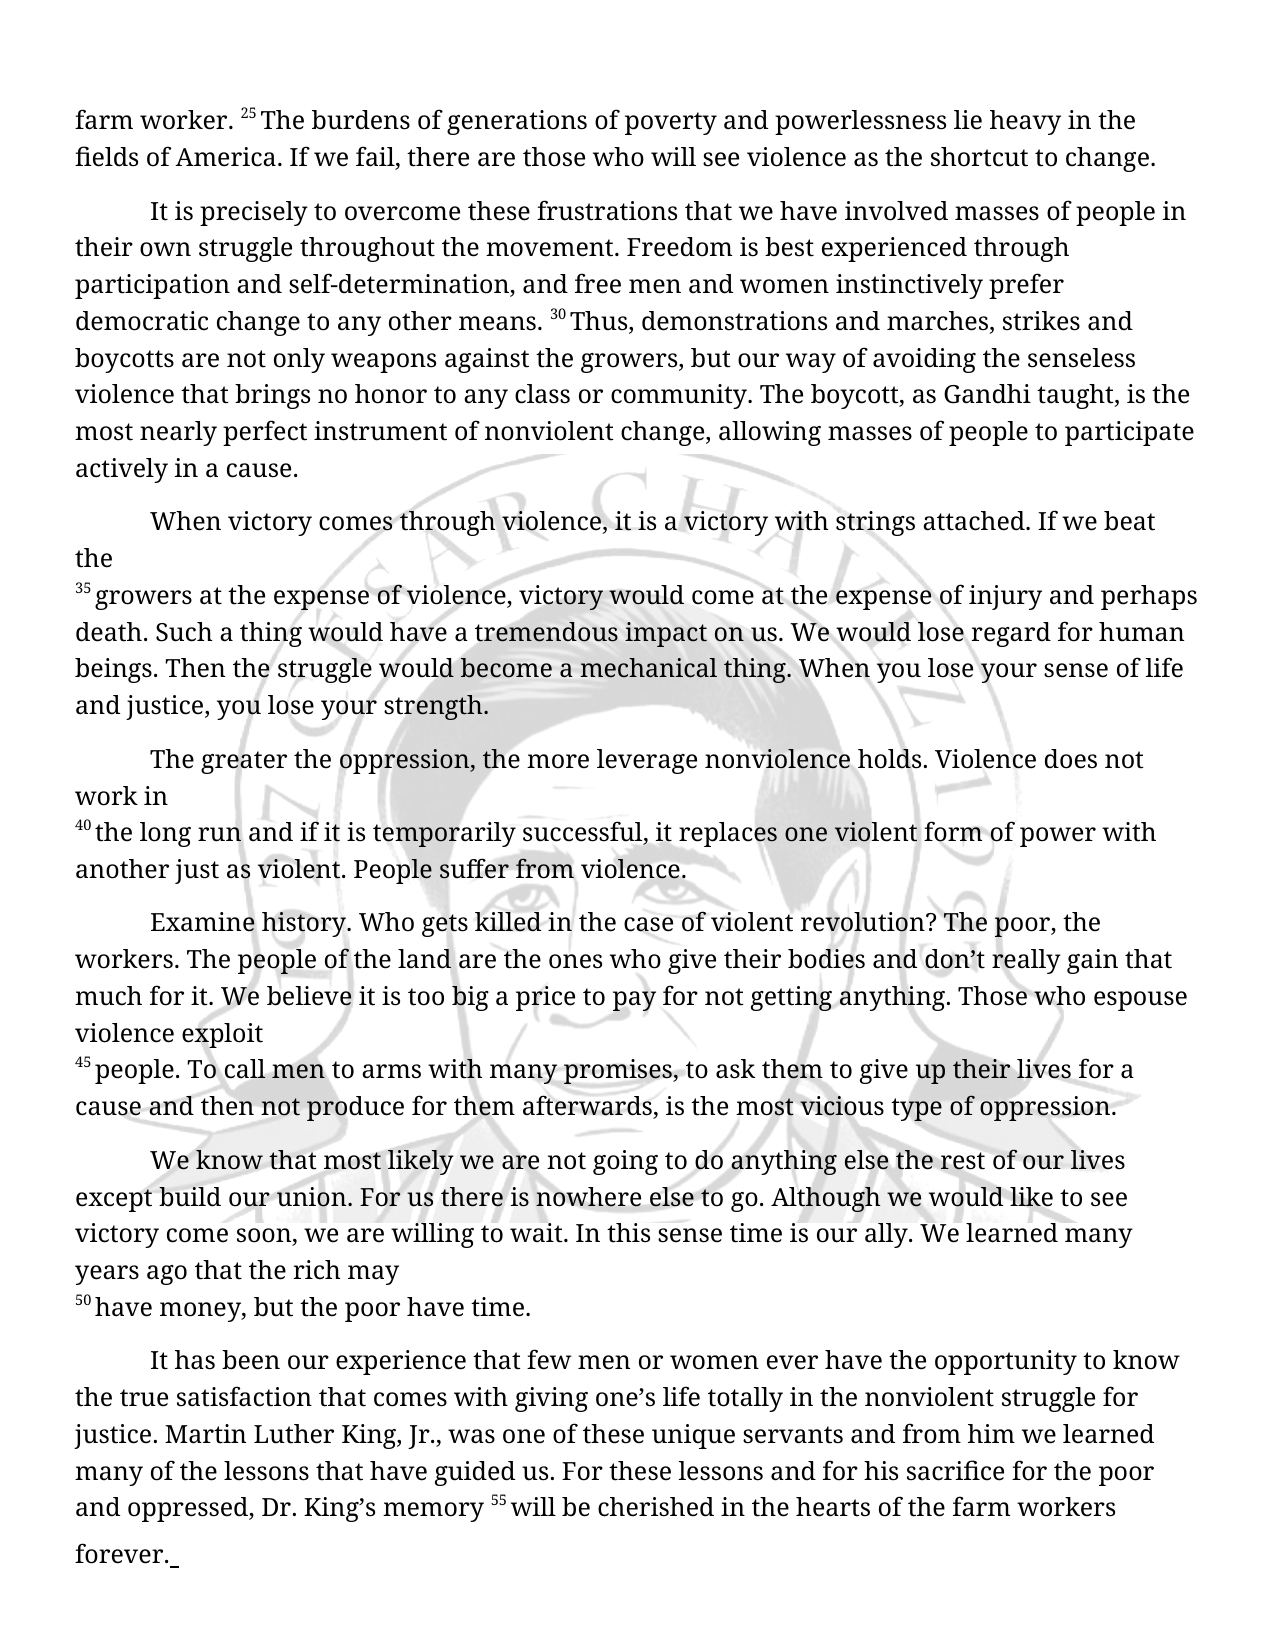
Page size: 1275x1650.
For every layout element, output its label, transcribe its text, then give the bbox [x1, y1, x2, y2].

text 45 people. To call men to arms with many promises, to ask them to give up their lives for a cause and then not produce for them afterwards, is the most vicious type of oppression. [75, 1052, 1200, 1123]
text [75, 103, 1200, 174]
text It has been our experience that few men or women ever have the opportunity to know the true satisfaction that comes with giving one’s life totally in the nonviolent struggle for justice. Martin Luther King, Jr., was one of these unique servants and from him we learned many of the lessons that have guided us. For these lessons and for his sacrifice for the poor and oppressed, Dr. King’s memory 55 will be cherished in the hearts of the farm workers forever. [75, 1343, 1200, 1573]
text Examine history. Who gets killed in the case of violent revolution? The poor, the workers. The people of the land are the ones who give their bodies and don’t really gain that much for it. We believe it is too big a price to pay for not getting anything. Those who espouse violence exploit [75, 905, 1200, 1049]
text The greater the oppression, the more leverage nonviolence holds. Violence does not work in [75, 741, 1200, 812]
text 50 have money, but the poor have time. [75, 1289, 1200, 1323]
text 35 growers at the expense of violence, victory would come at the expense of injury and perhaps death. Such a thing would have a tremendous impact on us. We would lose regard for human beings. Then the struggle would become a mechanical thing. When you lose your sense of life and justice, you lose your strength. [75, 578, 1200, 722]
text When victory comes through violence, it is a victory with strings attached. If we beat the [75, 504, 1200, 575]
text We know that most likely we are not going to do anything else the rest of our lives except build our union. For us there is nowhere else to go. Although we would like to see victory come soon, we are willing to wait. In this sense time is our ally. We learned many years ago that the rich may [75, 1142, 1200, 1287]
text 40 the long run and if it is temporarily successful, it replaces one violent form of power with another just as violent. People suffer from violence. [75, 815, 1200, 886]
text It is precisely to overcome these frustrations that we have involved masses of people in their own struggle throughout the movement. Freedom is best experienced through participation and self-determination, and free men and women instinctively prefer democratic change to any other means. 30 Thus, demonstrations and marches, strikes and boycotts are not only weapons against the growers, but our way of avoiding the senseless violence that brings no honor to any class or community. The boycott, as Gandhi taught, is the most nearly perfect instrument of nonviolent change, allowing masses of people to participate actively in a cause. [75, 193, 1200, 485]
